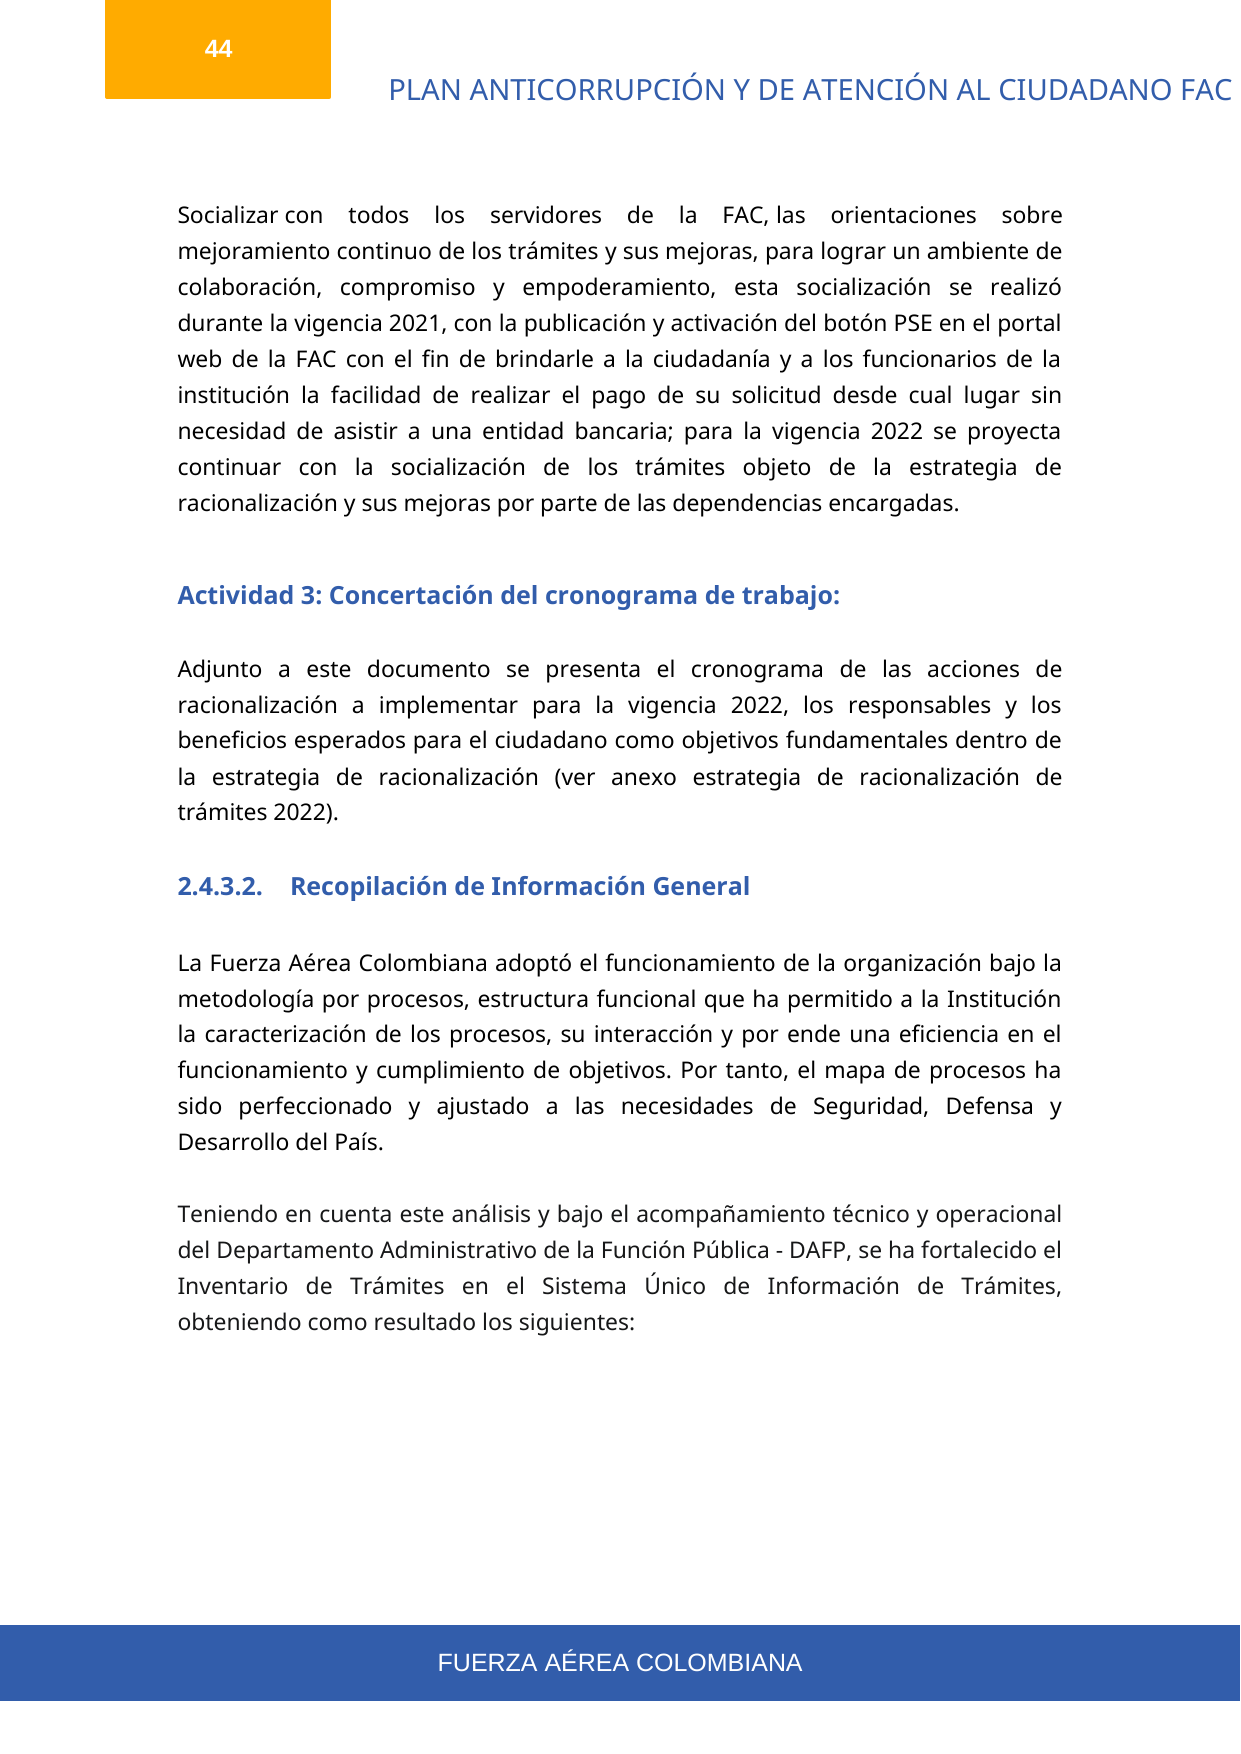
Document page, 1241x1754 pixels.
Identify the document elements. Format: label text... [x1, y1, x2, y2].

text Teniendo en cuenta este análisis y bajo el acompañamiento técnico y operacional del Departamento Administrativo de la Función Pública - DAFP, se ha fortalecido el Inventario de Trámites en el Sistema Único de Información de Trámites, obteniendo como resultado los siguientes: [177, 1198, 1063, 1337]
text Socializar con todos los servidores de la FAC, las orientaciones sobre mejoramiento continuo de los trámites y sus mejoras, para lograr un ambiente de colaboración, compromiso y empoderamiento, esta socialización se realizó durante la vigencia 2021, con la publicación y activación del botón PSE en el portal web de la FAC con el fin de brindarle a la ciudadanía y a los funcionarios de la institución la facilidad de realizar el pago de su solicitud desde cual lugar sin necesidad de asistir a una entidad bancaria; para la vigencia 2022 se proyecta continuar con la socialización de los trámites objeto de la estrategia de racionalización y sus mejoras por parte de las dependencias encargadas. [177, 199, 1063, 518]
text Actividad 3: Concertación del cronograma de trabajo: [177, 577, 1063, 612]
text Adjunto a este documento se presenta el cronograma de las acciones de racionalización a implementar para la vigencia 2022, los responsables y los beneficios esperados para el ciudadano como objetivos fundamentales dentro de la estrategia de racionalización (ver anexo estrategia de racionalización de trámites 2022). [177, 653, 1063, 828]
list Recopilación de Información General [177, 868, 1063, 902]
text La Fuerza Aérea Colombiana adoptó el funcionamiento de la organización bajo la metodología por procesos, estructura funcional que ha permitido a la Institución la caracterización de los procesos, su interacción y por ende una eficiencia en el funcionamiento y cumplimiento de objetivos. Por tanto, el mapa de procesos ha sido perfeccionado y ajustado a las necesidades de Seguridad, Defensa y Desarrollo del País. [177, 947, 1063, 1157]
